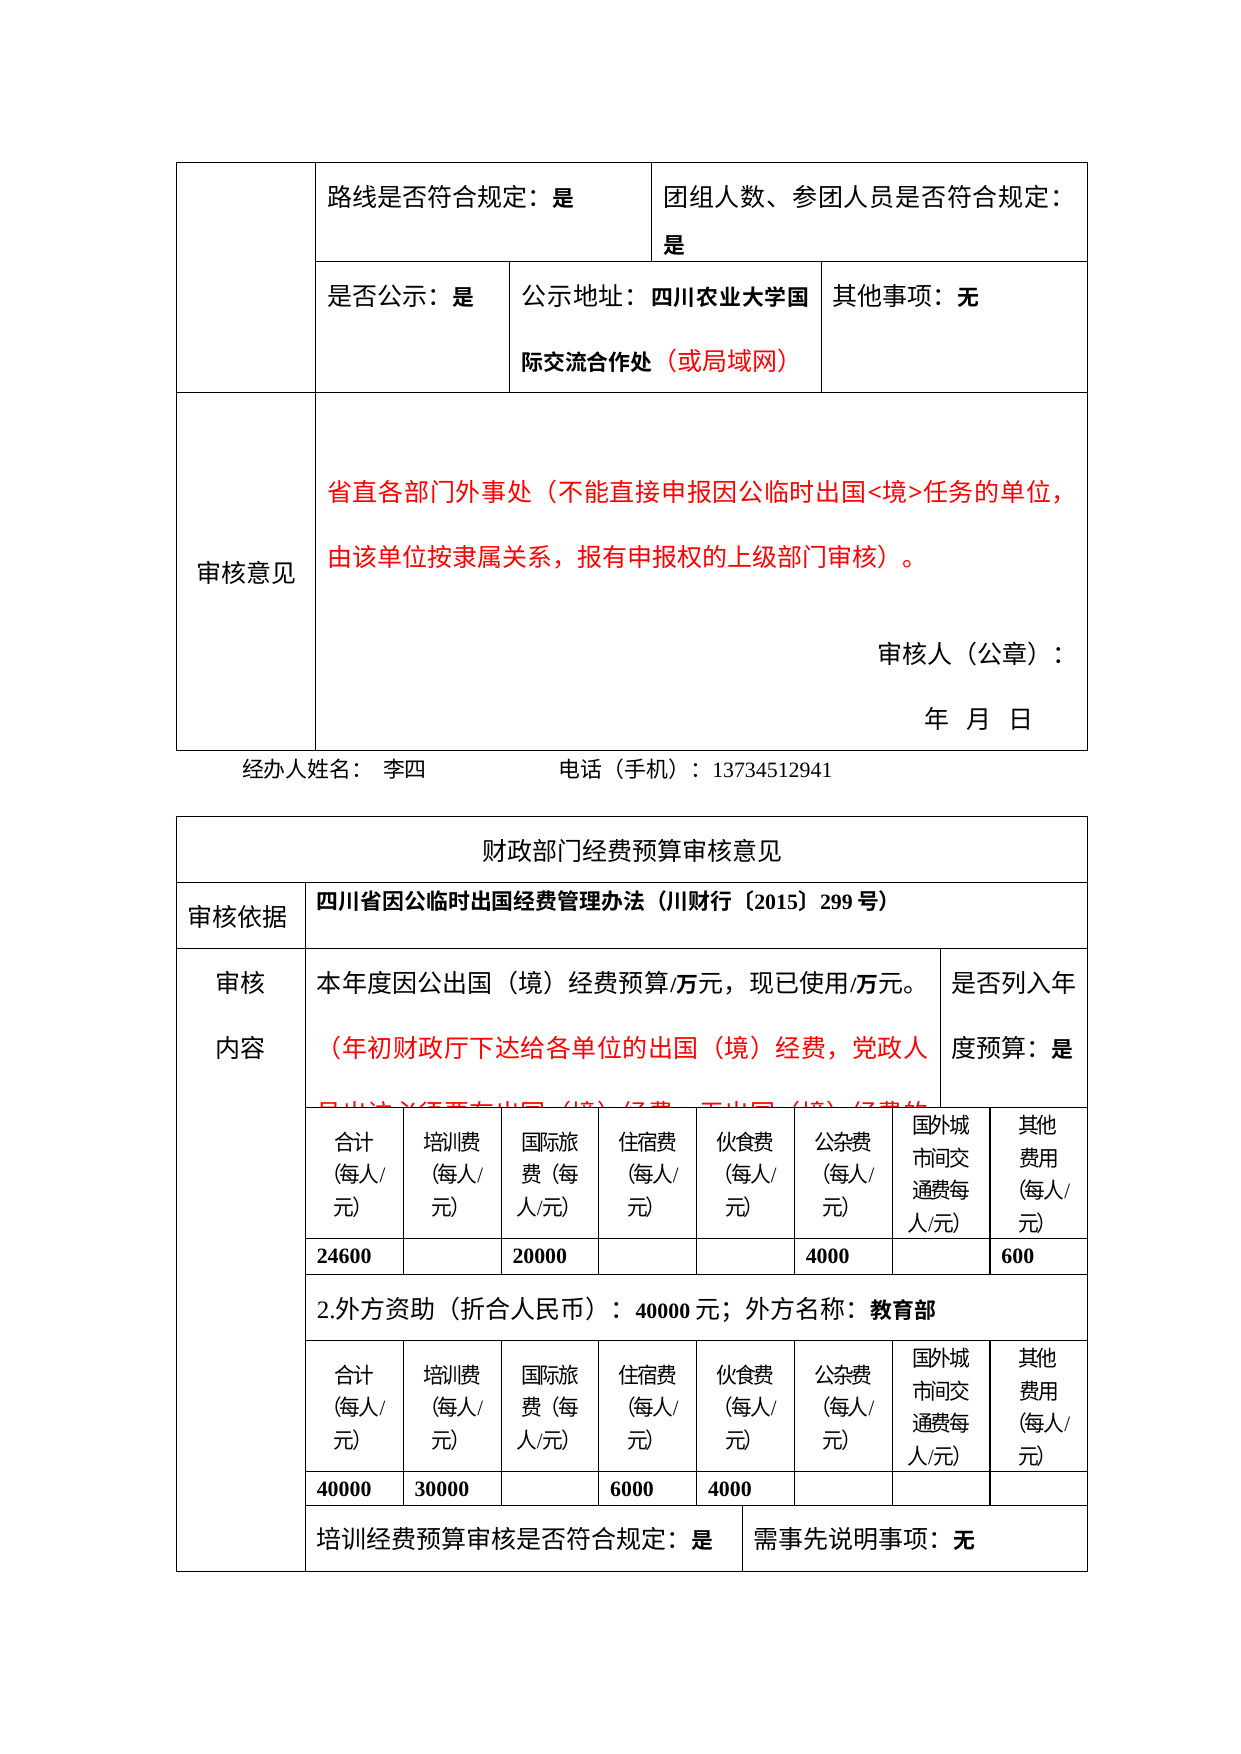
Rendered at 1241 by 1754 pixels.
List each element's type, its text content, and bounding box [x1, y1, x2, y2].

table_cell [991, 1472, 1087, 1504]
table_cell 审核意见 [177, 393, 315, 750]
table_cell [404, 1239, 501, 1274]
table_cell 路线是否符合规定：是 [316, 163, 651, 261]
text 经办人姓名： 李四 电话（手机）：13734512941 [187, 751, 1053, 784]
table_cell 合计（每人/元） [306, 1341, 403, 1471]
table_cell 省直各部门外事处（不能直接申报因公临时出国<境>任务的单位，由该单位按隶属关系，报有申报权的上级部门审核）。 审核人（公章）： 年 月 日 [316, 393, 1087, 750]
table_cell 审核 内容 [177, 949, 305, 1571]
table_cell [893, 1472, 989, 1504]
table_cell 团组人数、参团人员是否符合规定：是 [652, 163, 1087, 261]
table_cell 30000 [404, 1472, 501, 1504]
table_cell 国际旅费（每人/元） [502, 1108, 598, 1238]
table_cell 住宿费（每人/元） [599, 1108, 696, 1238]
table_cell 4000 [697, 1472, 794, 1504]
table_cell 20000 [502, 1239, 598, 1274]
table_cell 本年度因公出国（境）经费预算/万元，现已使用/万元。（年初财政厅下达给各单位的出国（境）经费，党政人员出访必须要有出国（境）经费，无出国（境）经费的不能出访） [306, 949, 940, 1107]
table_cell [893, 1239, 989, 1274]
table_cell 是否列入年度预算：是 [941, 949, 1087, 1107]
table_cell 国外城市间交通费每人/元） [893, 1108, 989, 1238]
table_cell [599, 1239, 696, 1274]
table_cell 伙食费（每人/元） [697, 1108, 794, 1238]
table_cell 四川省因公临时出国经费管理办法（川财行〔2015〕299号） [306, 883, 1087, 948]
table_cell 伙食费（每人/元） [697, 1341, 794, 1471]
table_cell 需事先说明事项：无 [743, 1506, 1087, 1571]
table_cell 合计（每人/元） [306, 1108, 403, 1238]
table_cell 是否公示：是 [316, 262, 509, 392]
table_cell 培训费（每人/元） [404, 1108, 501, 1238]
table_cell 国际旅费（每人/元） [502, 1341, 598, 1471]
table_cell 住宿费（每人/元） [599, 1341, 696, 1471]
table_cell 审核依据 [177, 883, 305, 948]
table_cell 24600 [306, 1239, 403, 1274]
table_cell 公杂费（每人/元） [795, 1341, 892, 1471]
table_cell 4000 [795, 1239, 892, 1274]
table_cell 其他 费用（每人/元） [991, 1341, 1087, 1471]
table_cell [697, 1239, 794, 1274]
table_header 财政部门经费预算审核意见 [177, 817, 1087, 882]
table_cell 6000 [599, 1472, 696, 1504]
table_cell 其他事项：无 [822, 262, 1087, 392]
table_cell 2.外方资助（折合人民币）：40000 元；外方名称：教育部 [306, 1275, 1087, 1340]
table_cell 培训经费预算审核是否符合规定：是 [306, 1506, 742, 1571]
table_cell [502, 1472, 598, 1504]
table_cell 公杂费（每人/元） [795, 1108, 892, 1238]
table_cell 40000 [306, 1472, 403, 1504]
table_cell [795, 1472, 892, 1504]
table_cell 培训费（每人/元） [404, 1341, 501, 1471]
table_cell 公示地址：四川农业大学国际交流合作处（或局域网） [510, 262, 821, 392]
table_cell 其他 费用（每人/元） [991, 1108, 1087, 1238]
table_cell 国外城市间交通费每人/元） [893, 1341, 989, 1471]
table_cell 600 [991, 1239, 1087, 1274]
